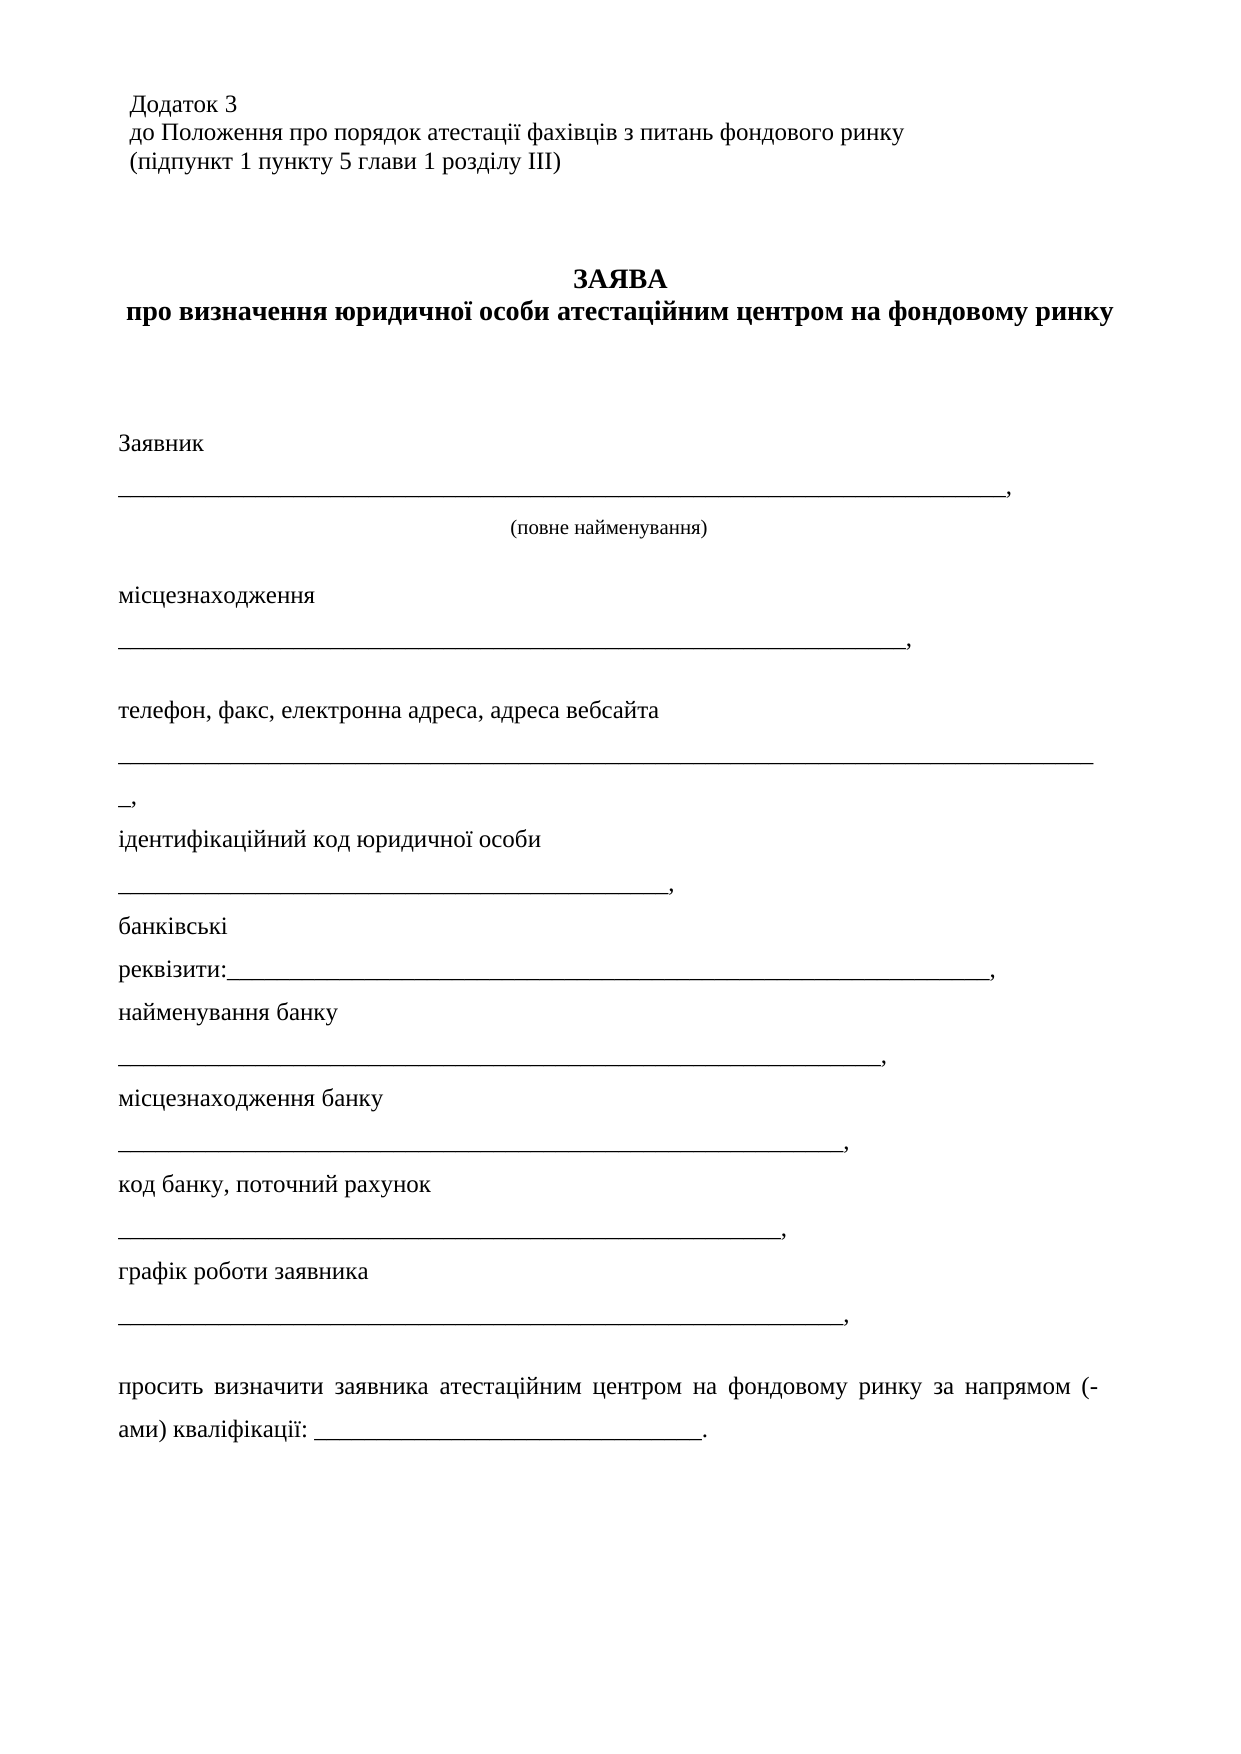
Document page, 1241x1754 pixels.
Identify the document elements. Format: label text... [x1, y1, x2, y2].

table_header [107, 356, 1111, 1496]
table_header [107, 89, 1111, 175]
subtitle ЗАЯВА про визначення юридичної особи атестаційним центром на фондовому ринку [118, 262, 1122, 327]
